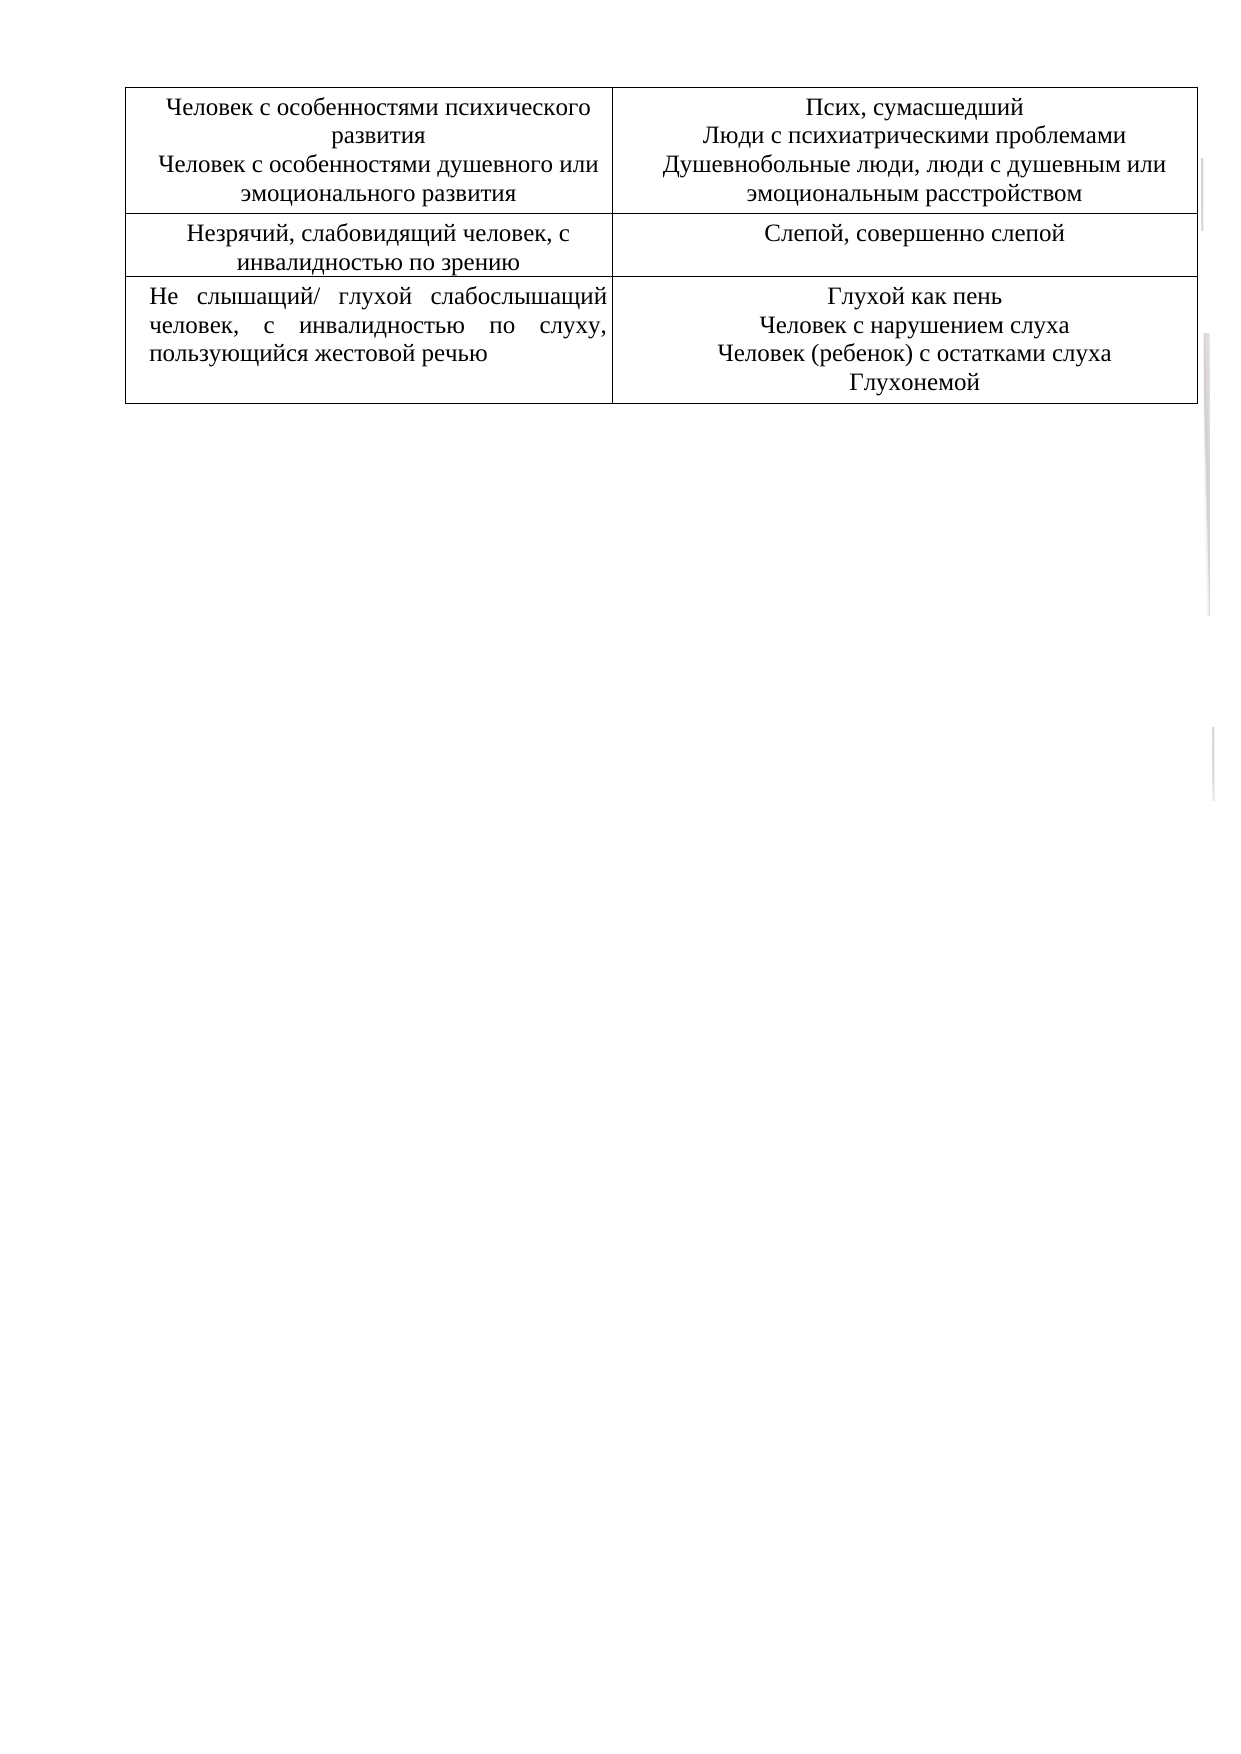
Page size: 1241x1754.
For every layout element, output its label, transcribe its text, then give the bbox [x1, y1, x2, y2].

table_cell Слепой, совершенно слепой [613, 214, 1197, 276]
table_cell Глухой как пень Человек с нарушением слуха Человек (ребенок) с остатками слуха Глухонемой [613, 277, 1197, 403]
table_cell Человек с особенностями психического развития Человек с особенностями душевного или эмоционального развития [126, 88, 612, 213]
table_cell Псих, сумасшедший Люди с психиатрическими проблемами Душевнобольные люди, люди с душевным или эмоциональным расстройством [613, 88, 1197, 213]
picture [1203, 333, 1210, 616]
table_cell Не слышащий/ глухой слабослышащий человек, с инвалидностью по слуху, пользующийся жестовой речью [126, 277, 612, 403]
table_cell Незрячий, слабовидящий человек, с инвалидностью по зрению [126, 214, 612, 276]
